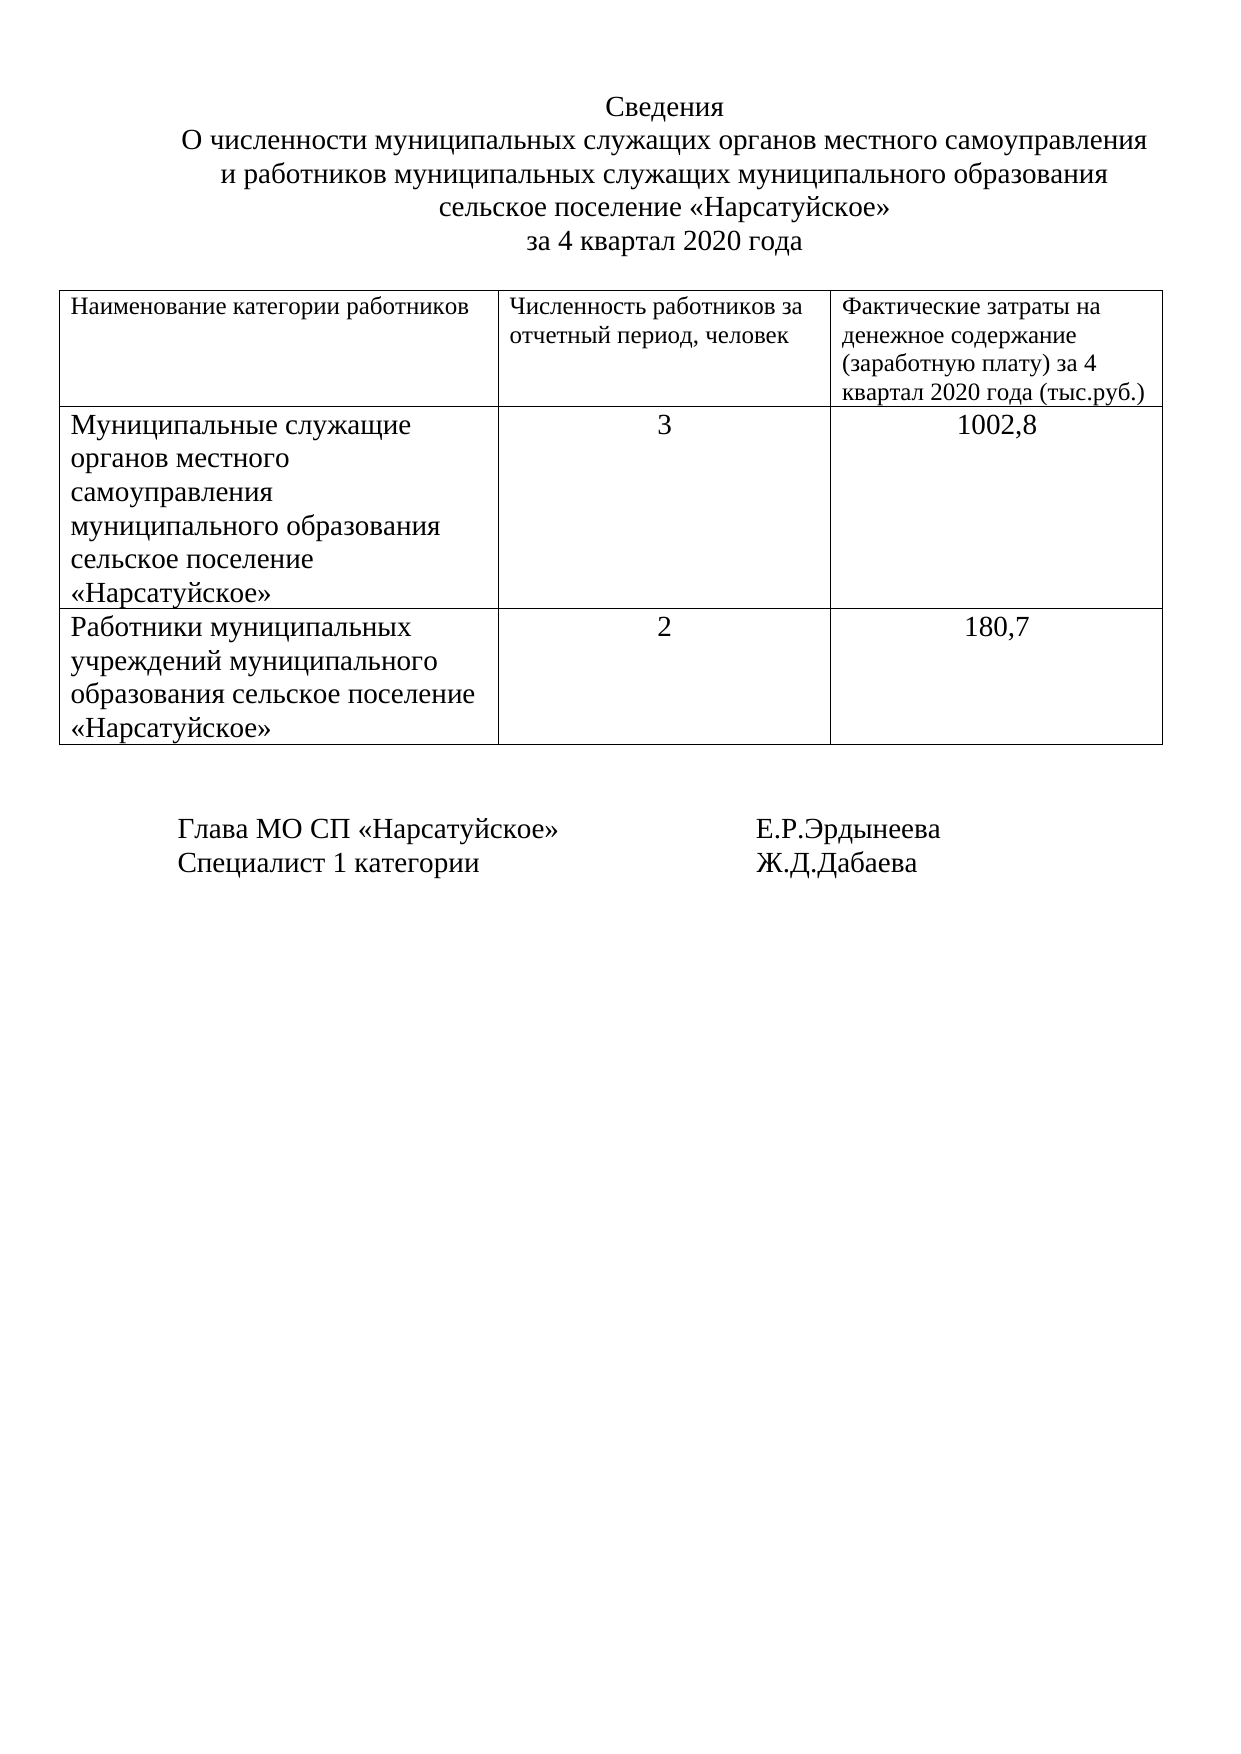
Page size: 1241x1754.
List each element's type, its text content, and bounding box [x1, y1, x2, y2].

table_cell 1002,8 [831, 407, 1162, 608]
table_header Фактические затраты на денежное содержание (заработную плату) за 4 квартал 2020 года (тыс.руб.) [831, 291, 1162, 406]
text Сведения [177, 89, 1152, 122]
table_header Численность работников за отчетный период, человек [499, 291, 830, 406]
text О численности муниципальных служащих органов местного самоуправления и работников муниципальных служащих муниципального образования сельское поселение «Нарсатуйское» [177, 122, 1152, 223]
table_cell 180,7 [831, 609, 1162, 743]
table_cell 3 [499, 407, 830, 608]
table_cell 2 [499, 609, 830, 743]
table_cell Муниципальные служащие органов местного самоуправления муниципального образования сельское поселение «Нарсатуйское» [60, 407, 498, 608]
text Глава МО СП «Нарсатуйское» Е.Р.Эрдынеева [177, 812, 1152, 845]
table_cell Работники муниципальных учреждений муниципального образования сельское поселение «Нарсатуйское» [60, 609, 498, 743]
table_header Наименование категории работников [60, 291, 498, 406]
text за 4 квартал 2020 года [177, 223, 1152, 256]
text Специалист 1 категории Ж.Д.Дабаева [177, 845, 1152, 879]
